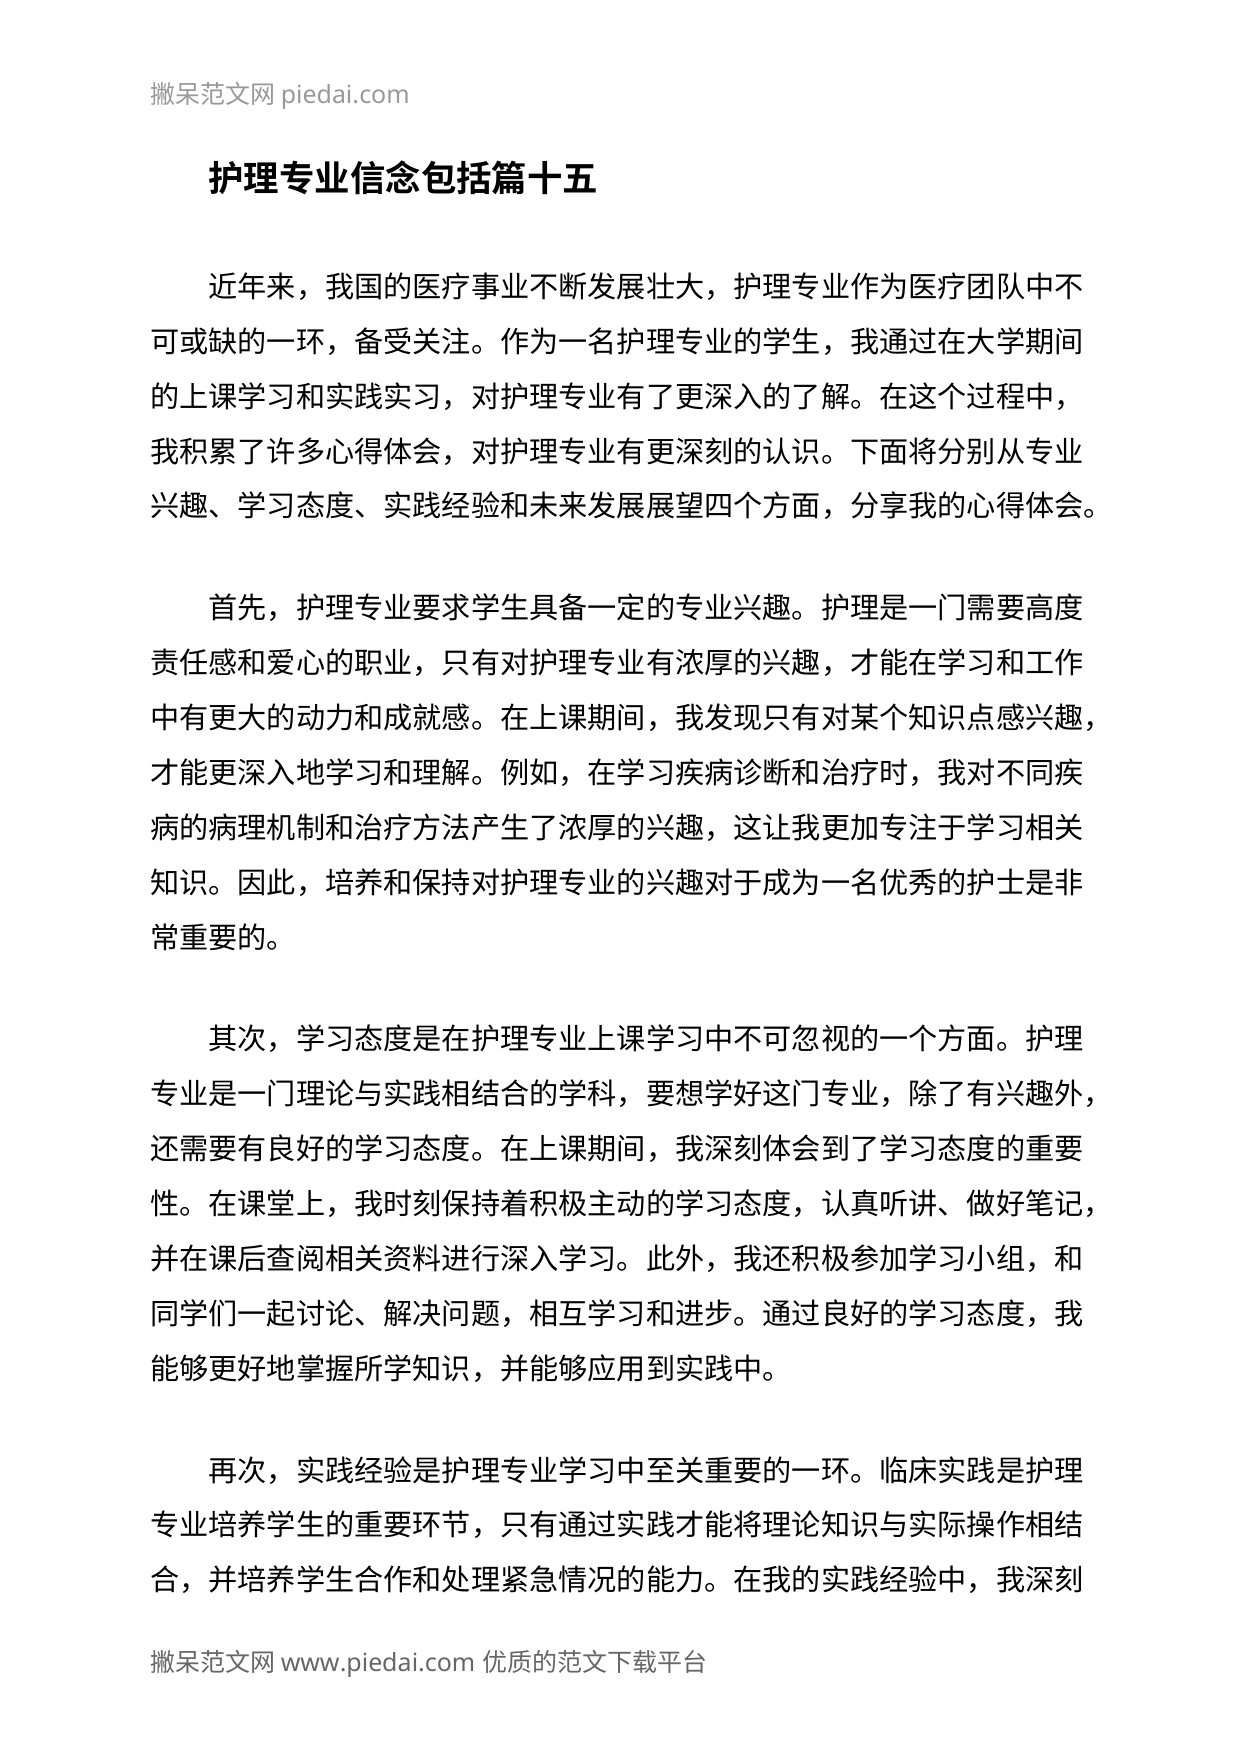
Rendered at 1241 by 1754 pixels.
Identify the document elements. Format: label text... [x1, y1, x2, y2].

text 近年来，我国的医疗事业不断发展壮大，护理专业作为医疗团队中不可或缺的一环，备受关注。作为一名护理专业的学生，我通过在大学期间的上课学习和实践实习，对护理专业有了更深入的了解。在这个过程中，我积累了许多心得体会，对护理专业有更深刻的认识。下面将分别从专业兴趣、学习态度、实践经验和未来发展展望四个方面，分享我的心得体会。 [150, 263, 1090, 525]
text 首先，护理专业要求学生具备一定的专业兴趣。护理是一门需要高度责任感和爱心的职业，只有对护理专业有浓厚的兴趣，才能在学习和工作中有更大的动力和成就感。在上课期间，我发现只有对某个知识点感兴趣，才能更深入地学习和理解。例如，在学习疾病诊断和治疗时，我对不同疾病的病理机制和治疗方法产生了浓厚的兴趣，这让我更加专注于学习相关知识。因此，培养和保持对护理专业的兴趣对于成为一名优秀的护士是非常重要的。 [150, 585, 1090, 956]
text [150, 1447, 1090, 1599]
text 护理专业信念包括篇十五 [150, 150, 1090, 201]
text 其次，学习态度是在护理专业上课学习中不可忽视的一个方面。护理专业是一门理论与实践相结合的学科，要想学好这门专业，除了有兴趣外，还需要有良好的学习态度。在上课期间，我深刻体会到了学习态度的重要性。在课堂上，我时刻保持着积极主动的学习态度，认真听讲、做好笔记，并在课后查阅相关资料进行深入学习。此外，我还积极参加学习小组，和同学们一起讨论、解决问题，相互学习和进步。通过良好的学习态度，我能够更好地掌握所学知识，并能够应用到实践中。 [150, 1016, 1090, 1388]
